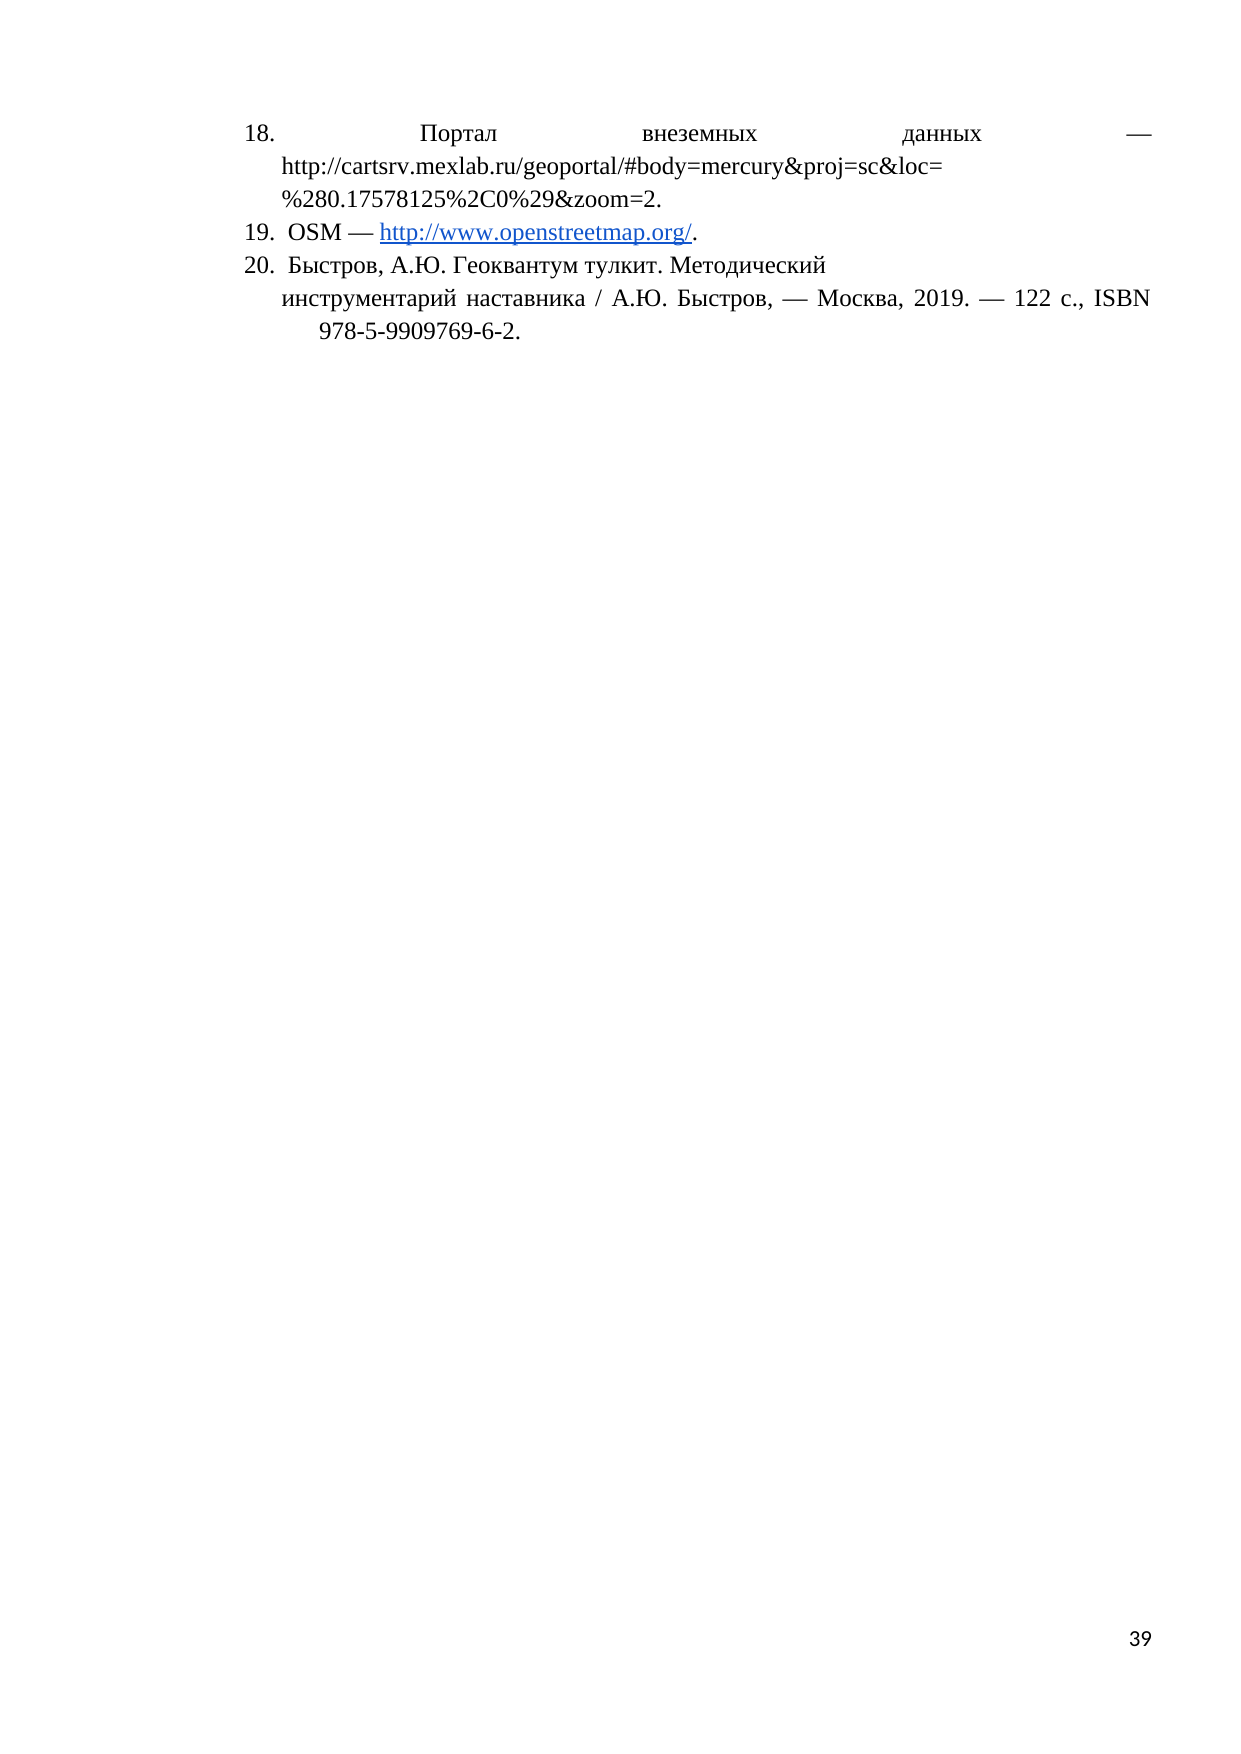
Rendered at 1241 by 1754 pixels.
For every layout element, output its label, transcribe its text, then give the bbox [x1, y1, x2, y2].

text инструментарий наставника / А.Ю. Быстров, — Москва, 2019. — 122 с., ISBN 978-5-9909769-6-2. [281, 283, 1152, 345]
text 20. Быстров, А.Ю. Геоквантум тулкит. Методический [244, 250, 1152, 279]
text 18. Портал внеземных данных — http://cartsrv.mexlab.ru/geoportal/#body=mercury&proj=sc&loc=%280.17578125%2C0%29&zoom=2. [244, 118, 1152, 213]
text 19. OSM — http://www.openstreetmap.org/. [244, 217, 1152, 246]
